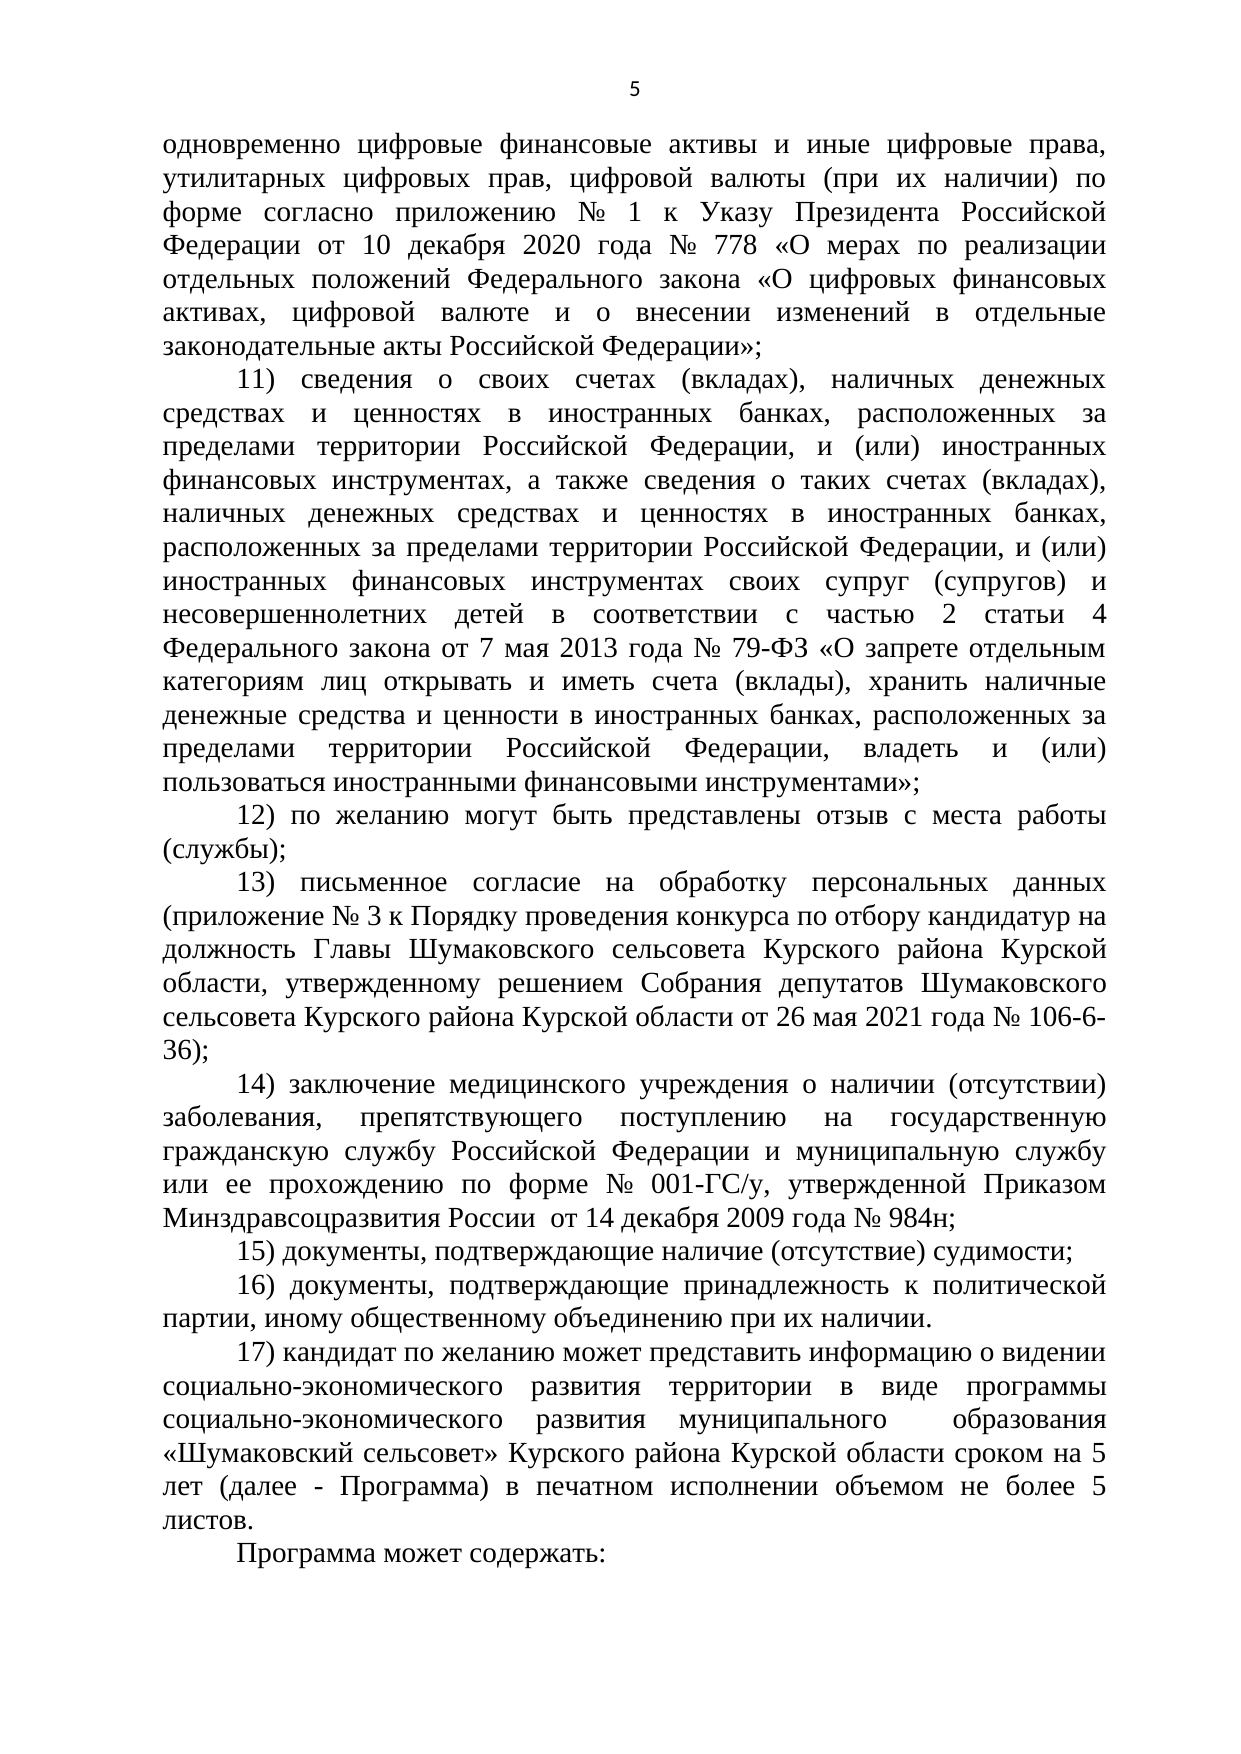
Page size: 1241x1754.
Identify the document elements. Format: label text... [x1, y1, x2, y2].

text 12) по желанию могут быть представлены отзыв с места работы (службы); [162, 797, 1107, 864]
text 17) кандидат по желанию может представить информацию о видении социально-экономического развития территории в виде программы социально-экономического развития муниципального образования «Шумаковский сельсовет» Курского района Курской области сроком на 5 лет (далее - Программа) в печатном исполнении объемом не более 5 листов. [162, 1334, 1107, 1535]
text 15) документы, подтверждающие наличие (отсутствие) судимости; [162, 1233, 1107, 1267]
text Программа может содержать: [162, 1535, 1107, 1569]
text 11) сведения о своих счетах (вкладах), наличных денежных средствах и ценностях в иностранных банках, расположенных за пределами территории Российской Федерации, и (или) иностранных финансовых инструментах, а также сведения о таких счетах (вкладах), наличных денежных средствах и ценностях в иностранных банках, расположенных за пределами территории Российской Федерации, и (или) иностранных финансовых инструментах своих супруг (супругов) и несовершеннолетних детей в соответствии с частью 2 статьи 4 Федерального закона от 7 мая 2013 года № 79-ФЗ «О запрете отдельным категориям лиц открывать и иметь счета (вклады), хранить наличные денежные средства и ценности в иностранных банках, расположенных за пределами территории Российской Федерации, владеть и (или) пользоваться иностранными финансовыми инструментами»; [162, 361, 1107, 797]
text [162, 127, 1107, 361]
text 14) заключение медицинского учреждения о наличии (отсутствии) заболевания, препятствующего поступлению на государственную гражданскую службу Российской Федерации и муниципальную службу или ее прохождению по форме № 001-ГС/у, утвержденной Приказом Минздравсоцразвития России от 14 декабря 2009 года № 984н; [162, 1066, 1107, 1233]
text 13) письменное согласие на обработку персональных данных (приложение № 3 к Порядку проведения конкурса по отбору кандидатур на должность Главы Шумаковского сельсовета Курского района Курской области, утвержденному решением Собрания депутатов Шумаковского сельсовета Курского района Курской области от 26 мая 2021 года № 106-6-36); [162, 864, 1107, 1066]
text 16) документы, подтверждающие принадлежность к политической партии, иному общественному объединению при их наличии. [162, 1267, 1107, 1334]
